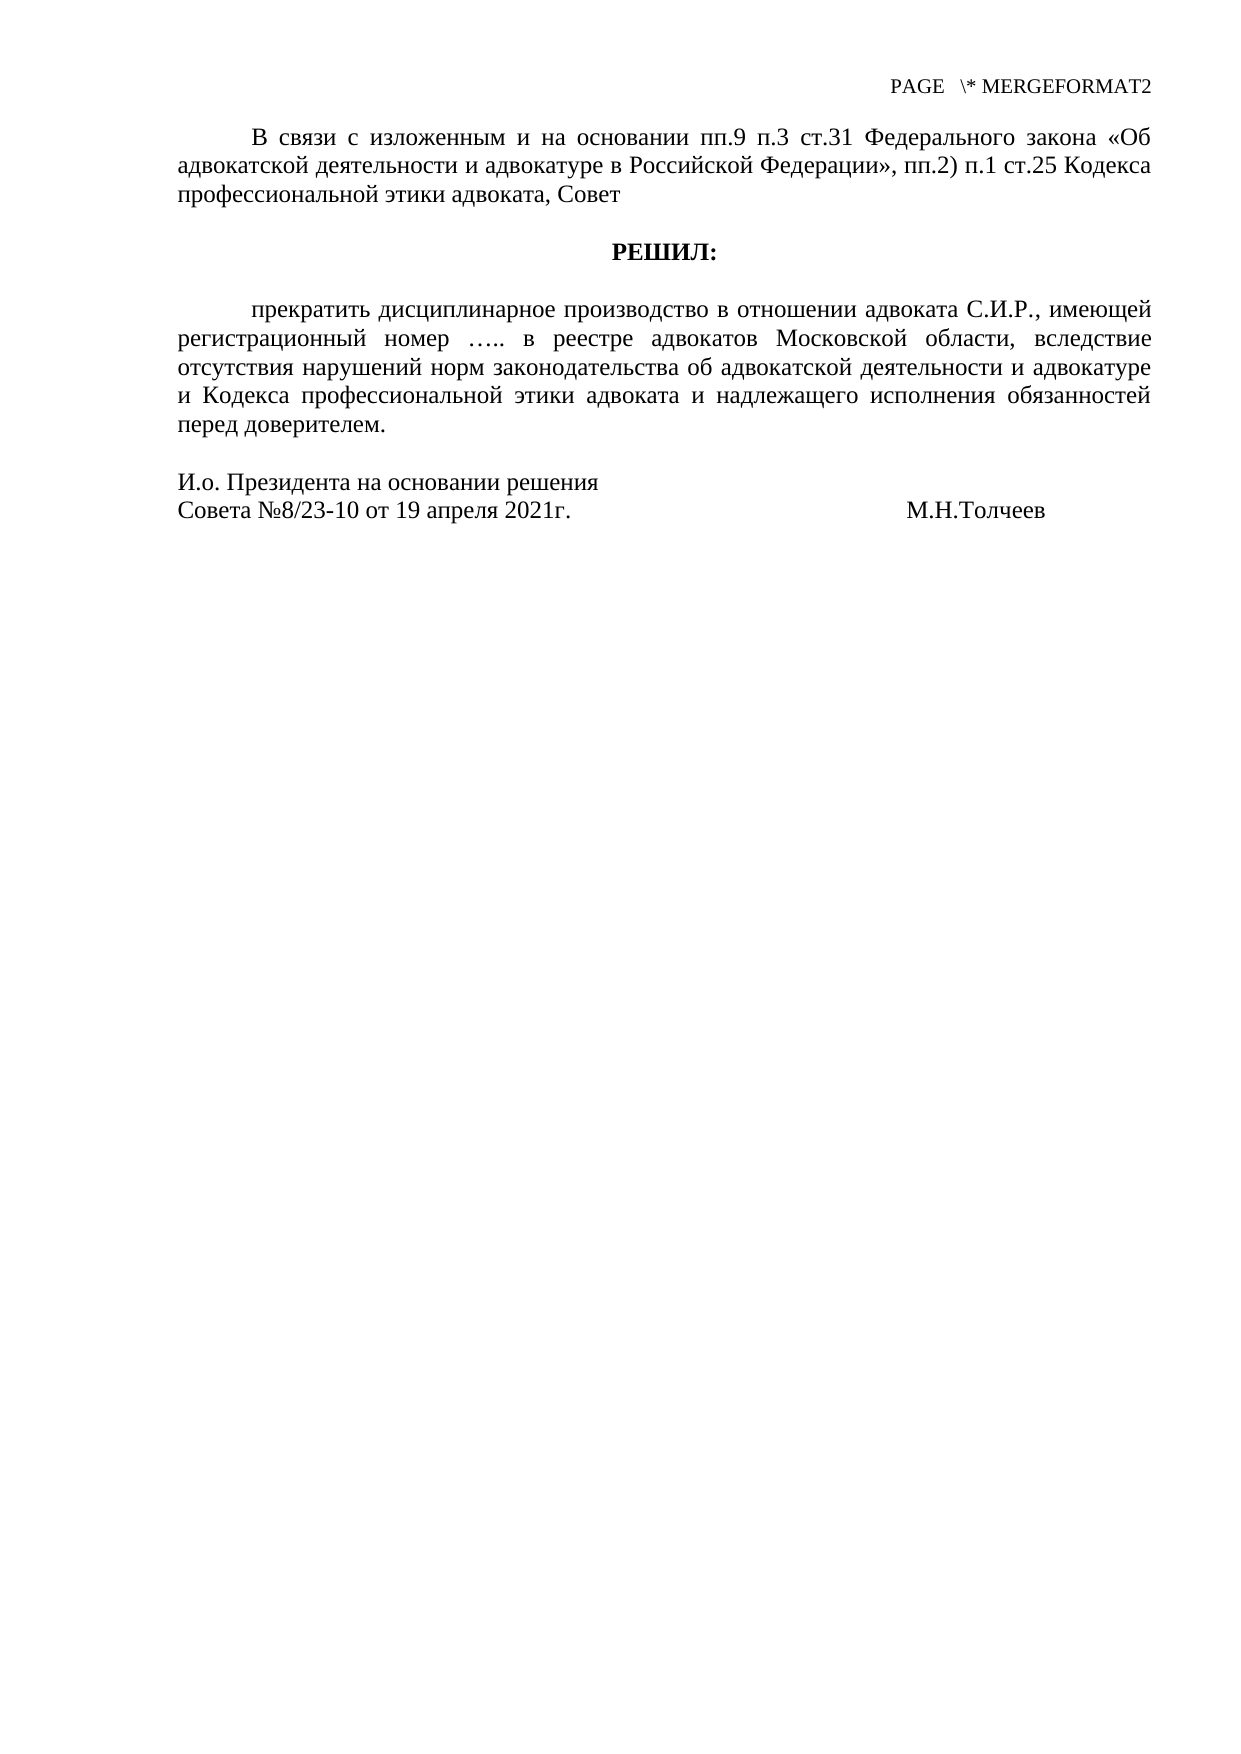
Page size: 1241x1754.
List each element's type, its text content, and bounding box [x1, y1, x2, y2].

text В связи с изложенным и на основании пп.9 п.3 ст.31 Федерального закона «Об адвокатской деятельности и адвокатуре в Российской Федерации», пп.2) п.1 ст.25 Кодекса профессиональной этики адвоката, Совет [177, 122, 1152, 208]
text прекратить дисциплинарное производство в отношении адвоката С.И.Р., имеющей регистрационный номер ….. в реестре адвокатов Московской области, вследствие отсутствия нарушений норм законодательства об адвокатской деятельности и адвокатуре и Кодекса профессиональной этики адвоката и надлежащего исполнения обязанностей перед доверителем. [177, 294, 1152, 438]
text РЕШИЛ: [177, 237, 1152, 266]
text Совета №8/23-10 от 19 апреля 2021г. М.Н.Толчеев [177, 496, 1152, 524]
list И.о. Президента на основании решения [177, 467, 1152, 496]
